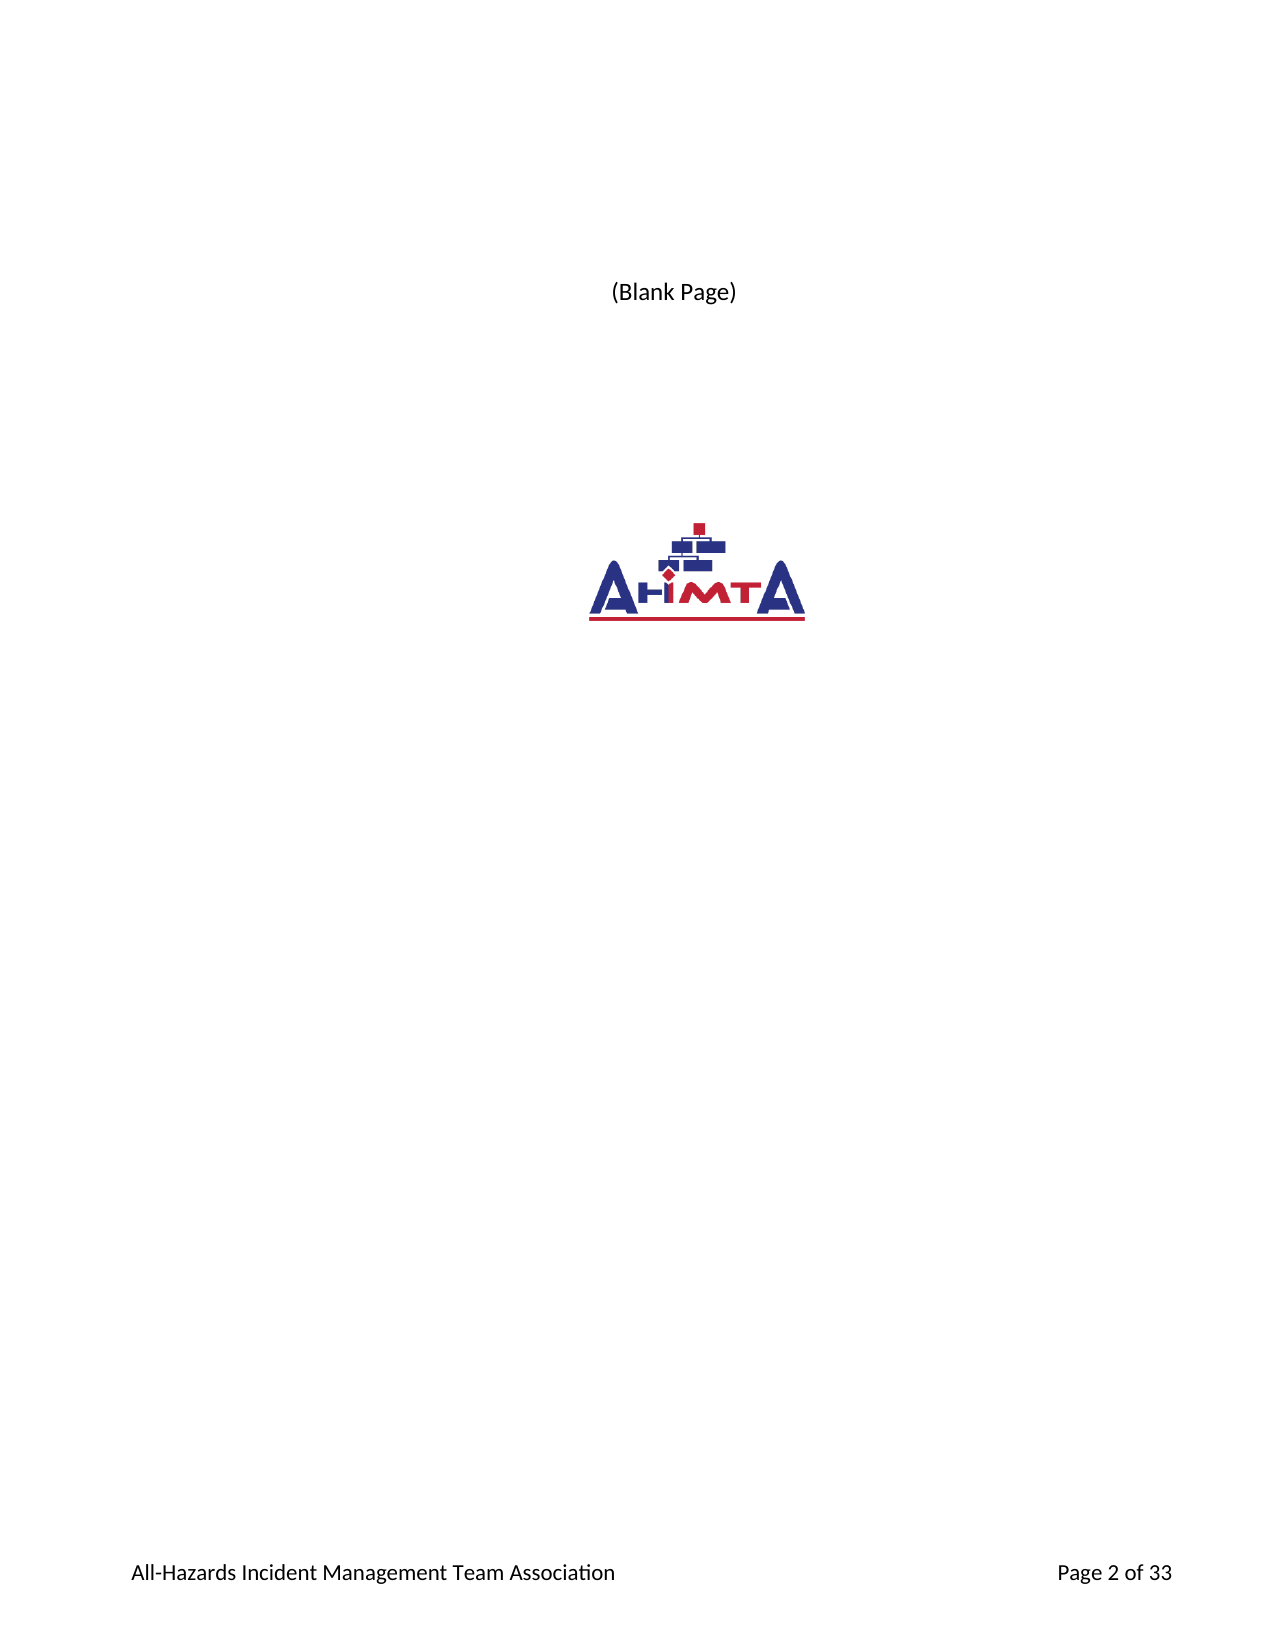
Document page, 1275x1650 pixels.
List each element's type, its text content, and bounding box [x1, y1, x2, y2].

text (Blank Page) [150, 276, 1198, 306]
picture [589, 523, 805, 621]
